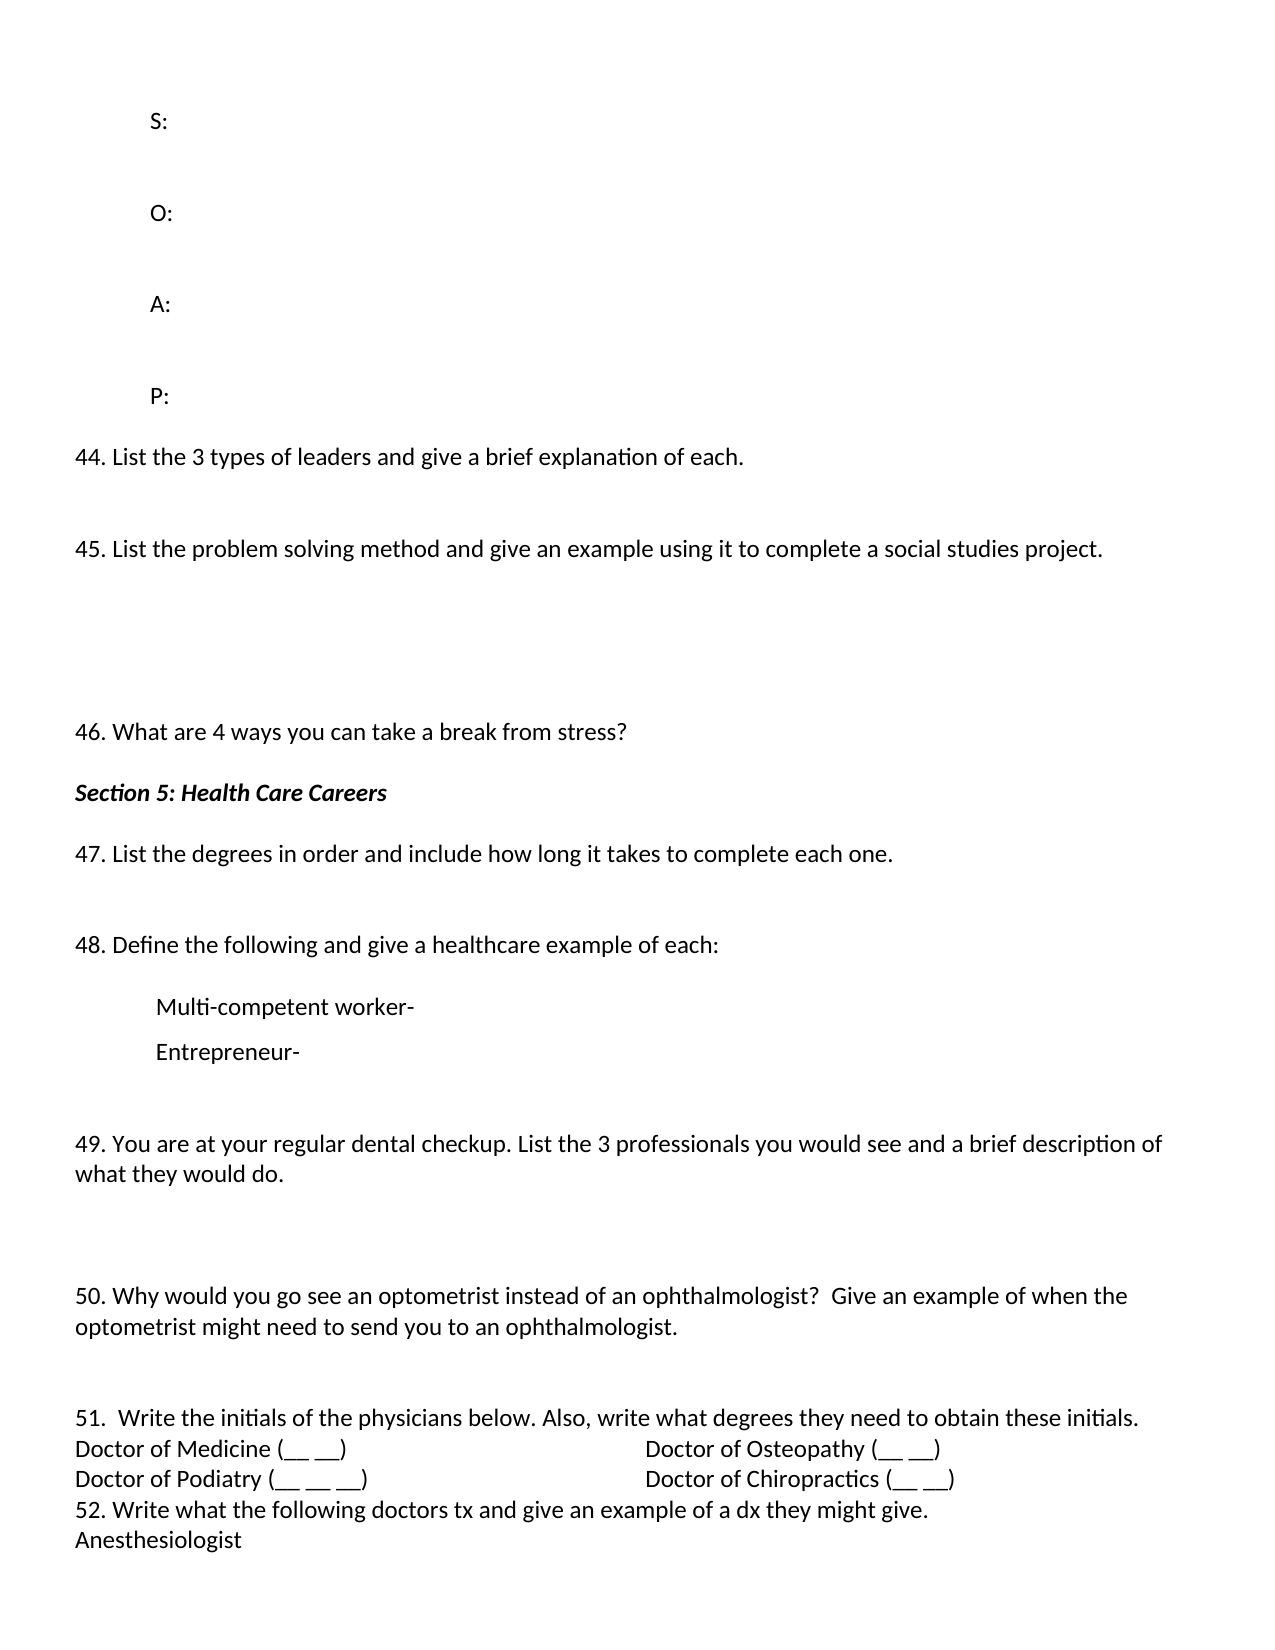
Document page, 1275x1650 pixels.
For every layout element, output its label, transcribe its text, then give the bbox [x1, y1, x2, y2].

text 51. Write the initials of the physicians below. Also, write what degrees they need to obtain these initials. [75, 1402, 1200, 1433]
text Doctor of Medicine (__ __) Doctor of Osteopathy (__ __) [75, 1433, 1200, 1463]
text Doctor of Podiatry (__ __ __) Doctor of Chiropractics (__ __) [75, 1463, 1200, 1494]
text 44. List the 3 types of leaders and give a brief explanation of each. [75, 441, 1200, 472]
text O: [75, 197, 1200, 228]
text A: [75, 289, 1200, 319]
text Section 5: Health Care Careers [75, 777, 1200, 807]
text S: [75, 106, 1200, 136]
text 49. You are at your regular dental checkup. List the 3 professionals you would see and a brief description of what they would do. [75, 1128, 1200, 1189]
text Multi-competent worker- [75, 991, 1200, 1021]
text 50. Why would you go see an optometrist instead of an ophthalmologist? Give an example of when the optometrist might need to send you to an ophthalmologist. [75, 1280, 1200, 1341]
text 52. Write what the following doctors tx and give an example of a dx they might give. [75, 1494, 1200, 1524]
text Entrepreneur- [75, 1036, 1200, 1067]
text 45. List the problem solving method and give an example using it to complete a social studies project. [75, 533, 1200, 563]
text 47. List the degrees in order and include how long it takes to complete each one. [75, 838, 1200, 868]
text 46. What are 4 ways you can take a break from stress? [75, 716, 1200, 746]
text Anesthesiologist [75, 1524, 1200, 1555]
text 48. Define the following and give a healthcare example of each: [75, 929, 1200, 960]
text P: [75, 380, 1200, 411]
